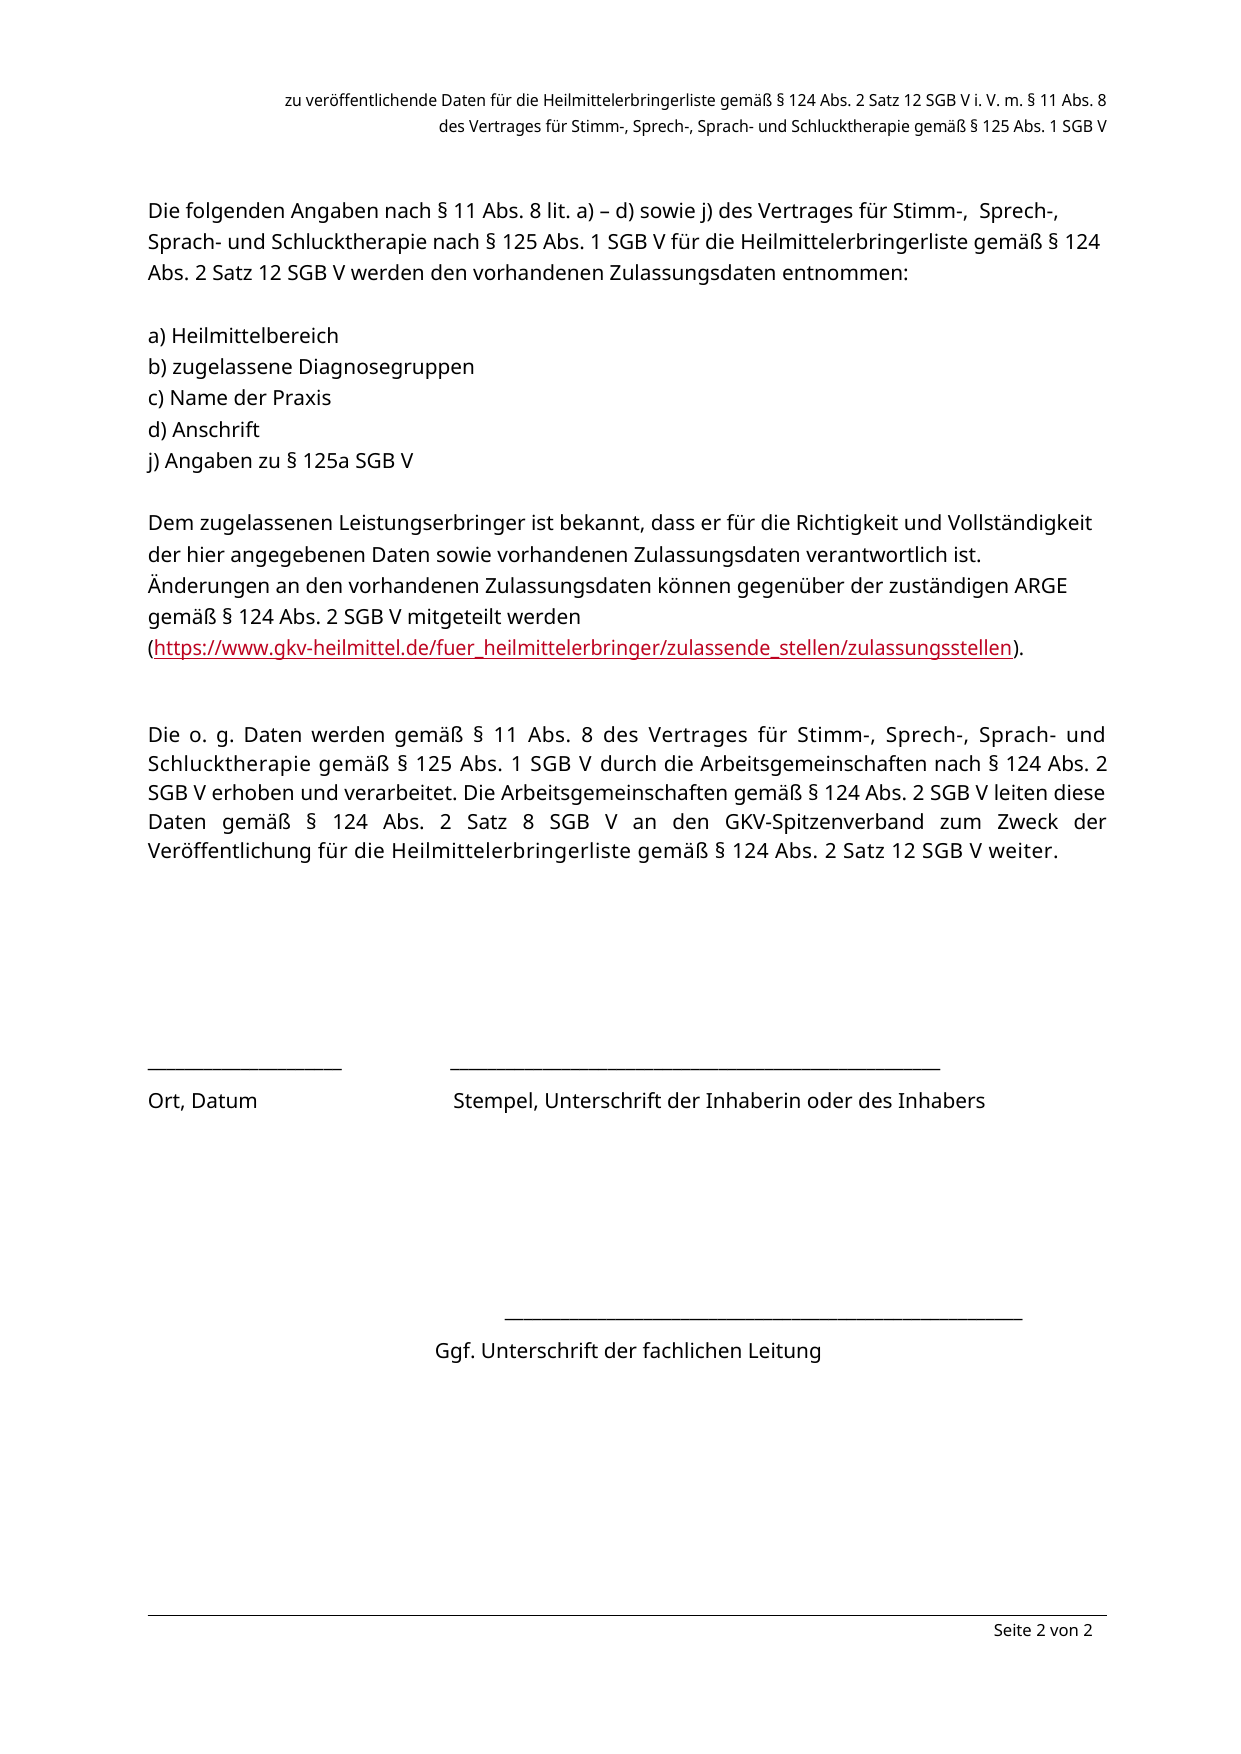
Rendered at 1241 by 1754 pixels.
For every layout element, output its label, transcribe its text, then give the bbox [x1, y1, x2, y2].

list Ort, Datum Stempel, Unterschrift der Inhaberin oder des Inhabers [148, 1086, 1107, 1115]
text c) Name der Praxis [148, 383, 1107, 412]
text d) Anschrift [148, 415, 1107, 443]
text a) Heilmittelbereich [148, 321, 1107, 349]
list _____________________ _____________________________________________________ [148, 1044, 1107, 1073]
list Ggf. Unterschrift der fachlichen Leitung [148, 1336, 1107, 1365]
text Dem zugelassenen Leistungserbringer ist bekannt, dass er für die Richtigkeit und Vollständigkeit der hier angegebenen Daten sowie vorhandenen Zulassungsdaten verantwortlich ist. Änderungen an den vorhandenen Zulassungsdaten können gegenüber der zuständigen ARGE gemäß § 124 Abs. 2 SGB V mitgeteilt werden (https://www.gkv-heilmittel.de/fuer_heilmittelerbringer/zulassende_stellen/zulassungsstellen). [148, 508, 1107, 662]
text Die folgenden Angaben nach § 11 Abs. 8 lit. a) – d) sowie j) des Vertrages für Stimm-, Sprech-, Sprach- und Schlucktherapie nach § 125 Abs. 1 SGB V für die Heilmittelerbringerliste gemäß § 124 Abs. 2 Satz 12 SGB V werden den vorhandenen Zulassungsdaten entnommen: [148, 196, 1107, 287]
list ________________________________________________________ [148, 1294, 1107, 1323]
list Die o. g. Daten werden gemäß § 11 Abs. 8 des Vertrages für Stimm-, Sprech-, Sprach- und Schlucktherapie gemäß § 125 Abs. 1 SGB V durch die Arbeitsgemeinschaften nach § 124 Abs. 2 SGB V erhoben und verarbeitet. Die Arbeitsgemeinschaften gemäß § 124 Abs. 2 SGB V leiten diese Daten gemäß § 124 Abs. 2 Satz 8 SGB V an den GKV-Spitzenverband zum Zweck der Veröffentlichung für die Heilmittelerbringerliste gemäß § 124 Abs. 2 Satz 12 SGB V weiter. [148, 719, 1107, 865]
text j) Angaben zu § 125a SGB V [148, 446, 1107, 506]
text b) zugelassene Diagnosegruppen [148, 352, 1107, 381]
